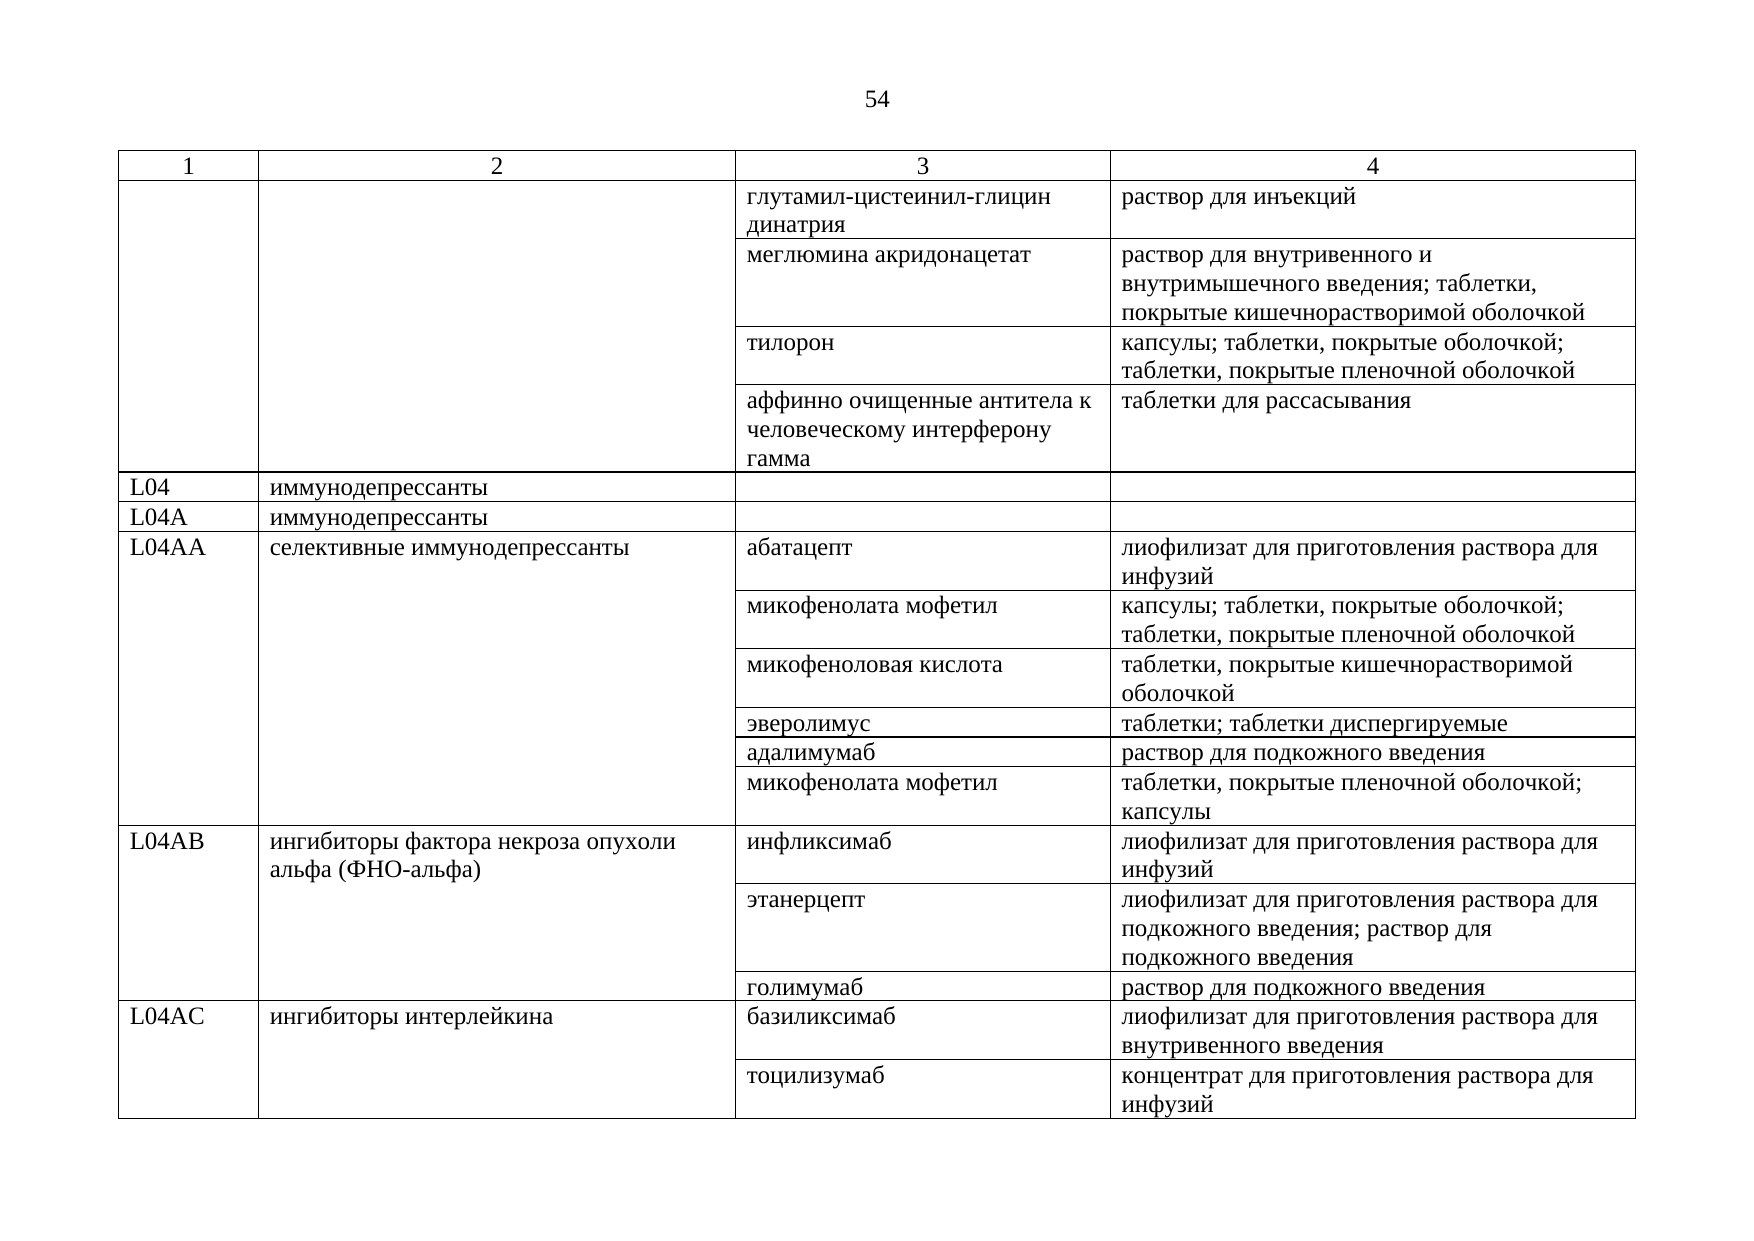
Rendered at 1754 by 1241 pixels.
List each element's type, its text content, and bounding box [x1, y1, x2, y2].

table_cell раствор для внутривенного и внутримышечного введения; таблетки, покрытые кишечнорастворимой оболочкой [1111, 239, 1635, 326]
table_cell адалимумаб [736, 738, 1110, 766]
table_cell тилорон [736, 327, 1110, 384]
table_cell L04AB [119, 826, 258, 1000]
table_header 3 [736, 151, 1110, 180]
table_cell таблетки, покрытые пленочной оболочкой; капсулы [1111, 767, 1635, 825]
table_cell ингибиторы фактора некроза опухоли альфа (ФНО-альфа) [259, 826, 735, 1000]
table_cell микофеноловая кислота [736, 649, 1110, 707]
table_cell раствор для инъекций [1111, 181, 1635, 238]
table_header 1 [119, 151, 258, 180]
table_cell [736, 473, 1110, 501]
table_cell L04 [119, 473, 258, 501]
table_cell аффинно очищенные антитела к человеческому интерферону гамма [736, 385, 1110, 471]
table_cell концентрат для приготовления раствора для инфузий [1111, 1060, 1635, 1117]
table_cell лиофилизат для приготовления раствора для инфузий [1111, 532, 1635, 589]
table_cell микофенолата мофетил [736, 767, 1110, 825]
table_header 2 [259, 151, 735, 180]
table_cell иммунодепрессанты [259, 502, 735, 531]
table_cell таблетки для рассасывания [1111, 385, 1635, 471]
table_cell [736, 502, 1110, 531]
table_cell таблетки, покрытые кишечнорастворимой оболочкой [1111, 649, 1635, 707]
table_cell ингибиторы интерлейкина [259, 1001, 735, 1117]
table_cell абатацепт [736, 532, 1110, 589]
table_cell лиофилизат для приготовления раствора для подкожного введения; раствор для подкожного введения [1111, 884, 1635, 971]
table_cell базиликсимаб [736, 1001, 1110, 1059]
table_cell глутамил-цистеинил-глицин динатрия [736, 181, 1110, 238]
table_cell L04AA [119, 532, 258, 825]
table_cell инфликсимаб [736, 826, 1110, 883]
table_cell [1111, 473, 1635, 501]
table_cell L04AC [119, 1001, 258, 1117]
table_cell селективные иммунодепрессанты [259, 532, 735, 825]
table_cell этанерцепт [736, 884, 1110, 971]
table_cell меглюмина акридонацетат [736, 239, 1110, 326]
table_cell раствор для подкожного введения [1111, 972, 1635, 1000]
table_cell лиофилизат для приготовления раствора для инфузий [1111, 826, 1635, 883]
table_cell лиофилизат для приготовления раствора для внутривенного введения [1111, 1001, 1635, 1059]
table_cell микофенолата мофетил [736, 591, 1110, 648]
table_cell раствор для подкожного введения [1111, 738, 1635, 766]
table_cell иммунодепрессанты [259, 473, 735, 501]
table_header 4 [1111, 151, 1635, 180]
table_cell капсулы; таблетки, покрытые оболочкой; таблетки, покрытые пленочной оболочкой [1111, 591, 1635, 648]
table_cell L04A [119, 502, 258, 531]
table_cell эверолимус [736, 708, 1110, 736]
table_cell капсулы; таблетки, покрытые оболочкой; таблетки, покрытые пленочной оболочкой [1111, 327, 1635, 384]
table_cell тоцилизумаб [736, 1060, 1110, 1117]
table_cell [1111, 502, 1635, 531]
table_cell голимумаб [736, 972, 1110, 1000]
table_cell таблетки; таблетки диспергируемые [1111, 708, 1635, 736]
